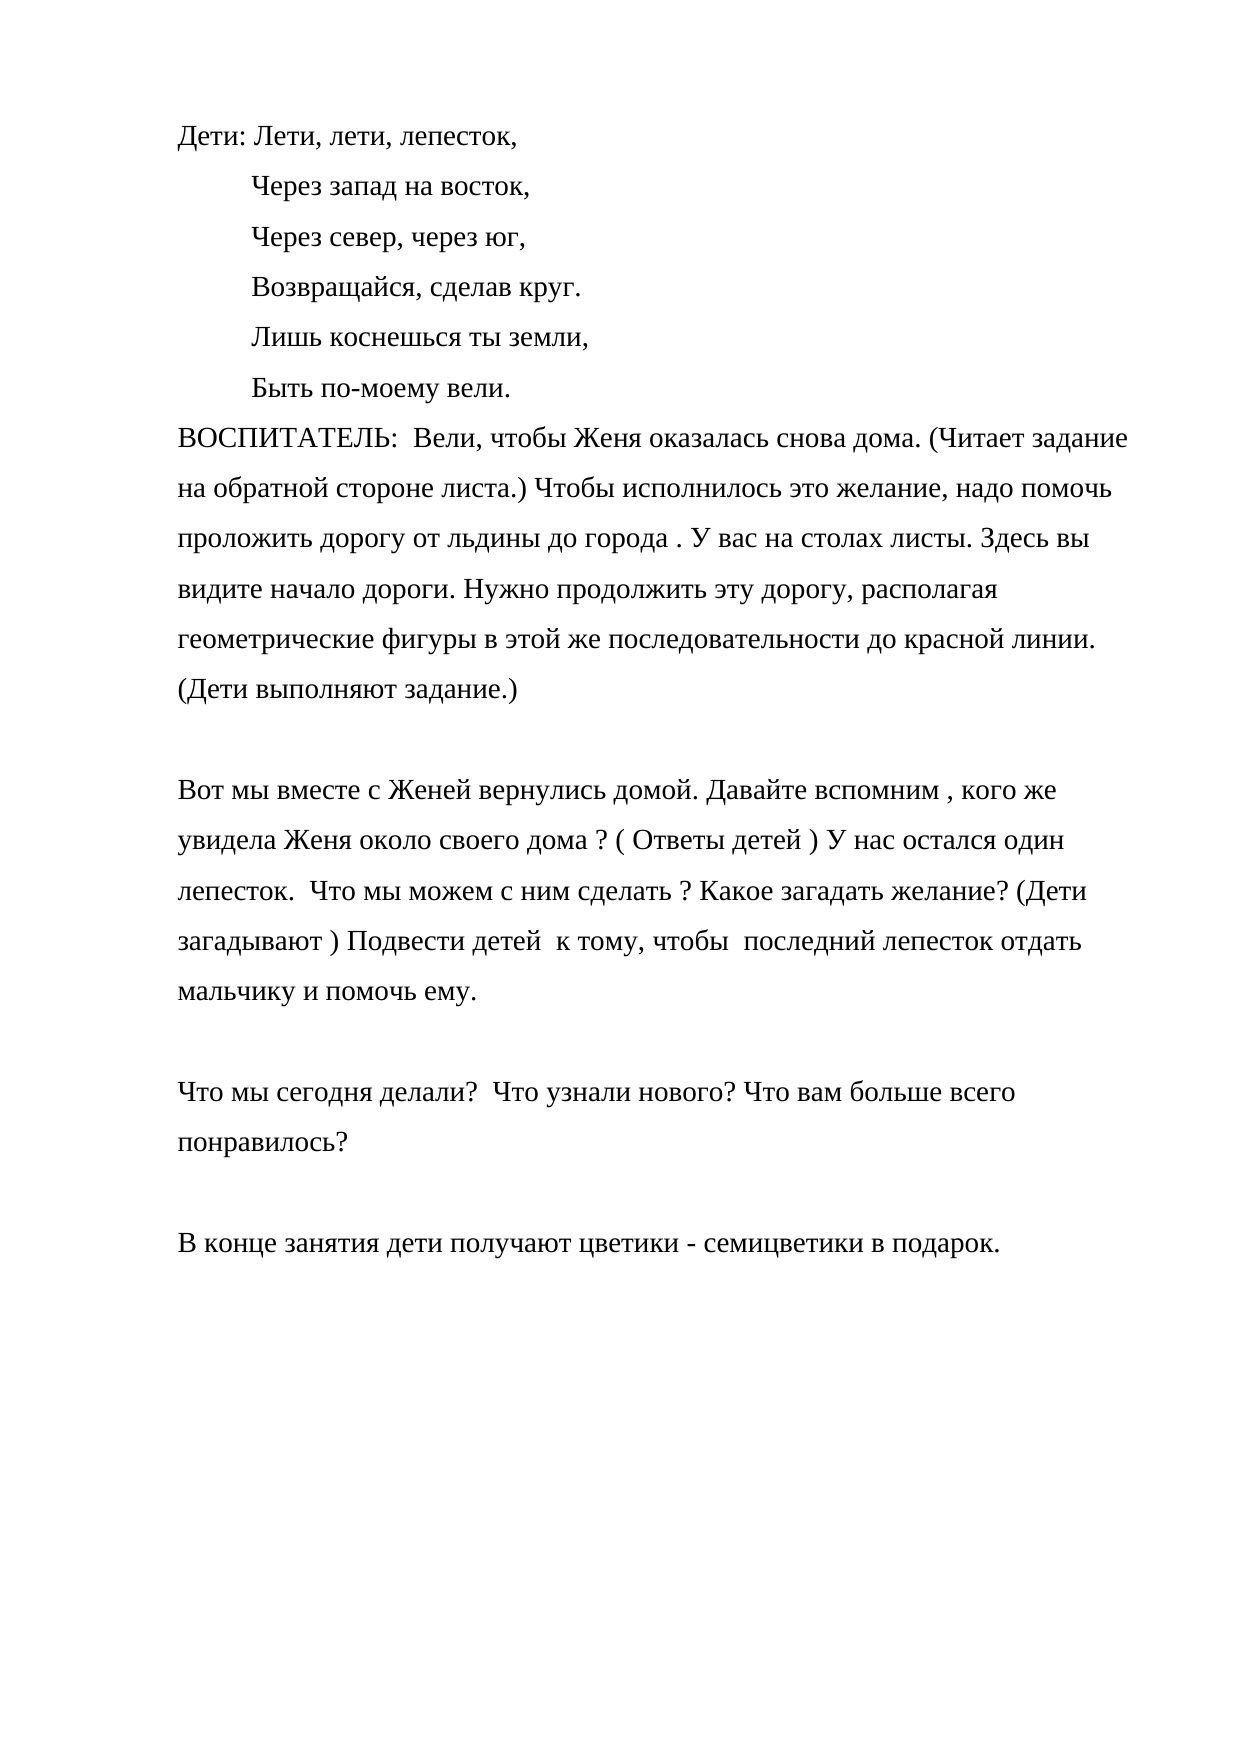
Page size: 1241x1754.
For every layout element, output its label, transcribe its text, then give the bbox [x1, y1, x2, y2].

text Через запад на восток, [177, 168, 1152, 202]
text Дети: Лети, лети, лепесток, [177, 118, 1152, 152]
text ВОСПИТАТЕЛЬ: Вели, чтобы Женя оказалась снова дома. (Читает задание на обратной стороне листа.) Чтобы исполнилось это желание, надо помочь проложить дорогу от льдины до города . У вас на столах листы. Здесь вы видите начало дороги. Нужно продолжить эту дорогу, располагая геометрические фигуры в этой же последовательности до красной линии. (Дети выполняют задание.) [177, 420, 1152, 705]
text Через север, через юг, [177, 219, 1152, 252]
text Что мы сегодня делали? Что узнали нового? Что вам больше всего понравилось? [177, 1074, 1152, 1158]
text Возвращайся, сделав круг. [177, 269, 1152, 303]
text Быть по-моему вели. [177, 370, 1152, 403]
text Вот мы вместе с Женей вернулись домой. Давайте вспомним , кого же увидела Женя около своего дома ? ( Ответы детей ) У нас остался один лепесток. Что мы можем с ним сделать ? Какое загадать желание? (Дети загадывают ) Подвести детей к тому, чтобы последний лепесток отдать мальчику и помочь ему. [177, 772, 1152, 1007]
text Лишь коснешься ты земли, [177, 319, 1152, 353]
text В конце занятия дети получают цветики - семицветики в подарок. [177, 1225, 1152, 1258]
